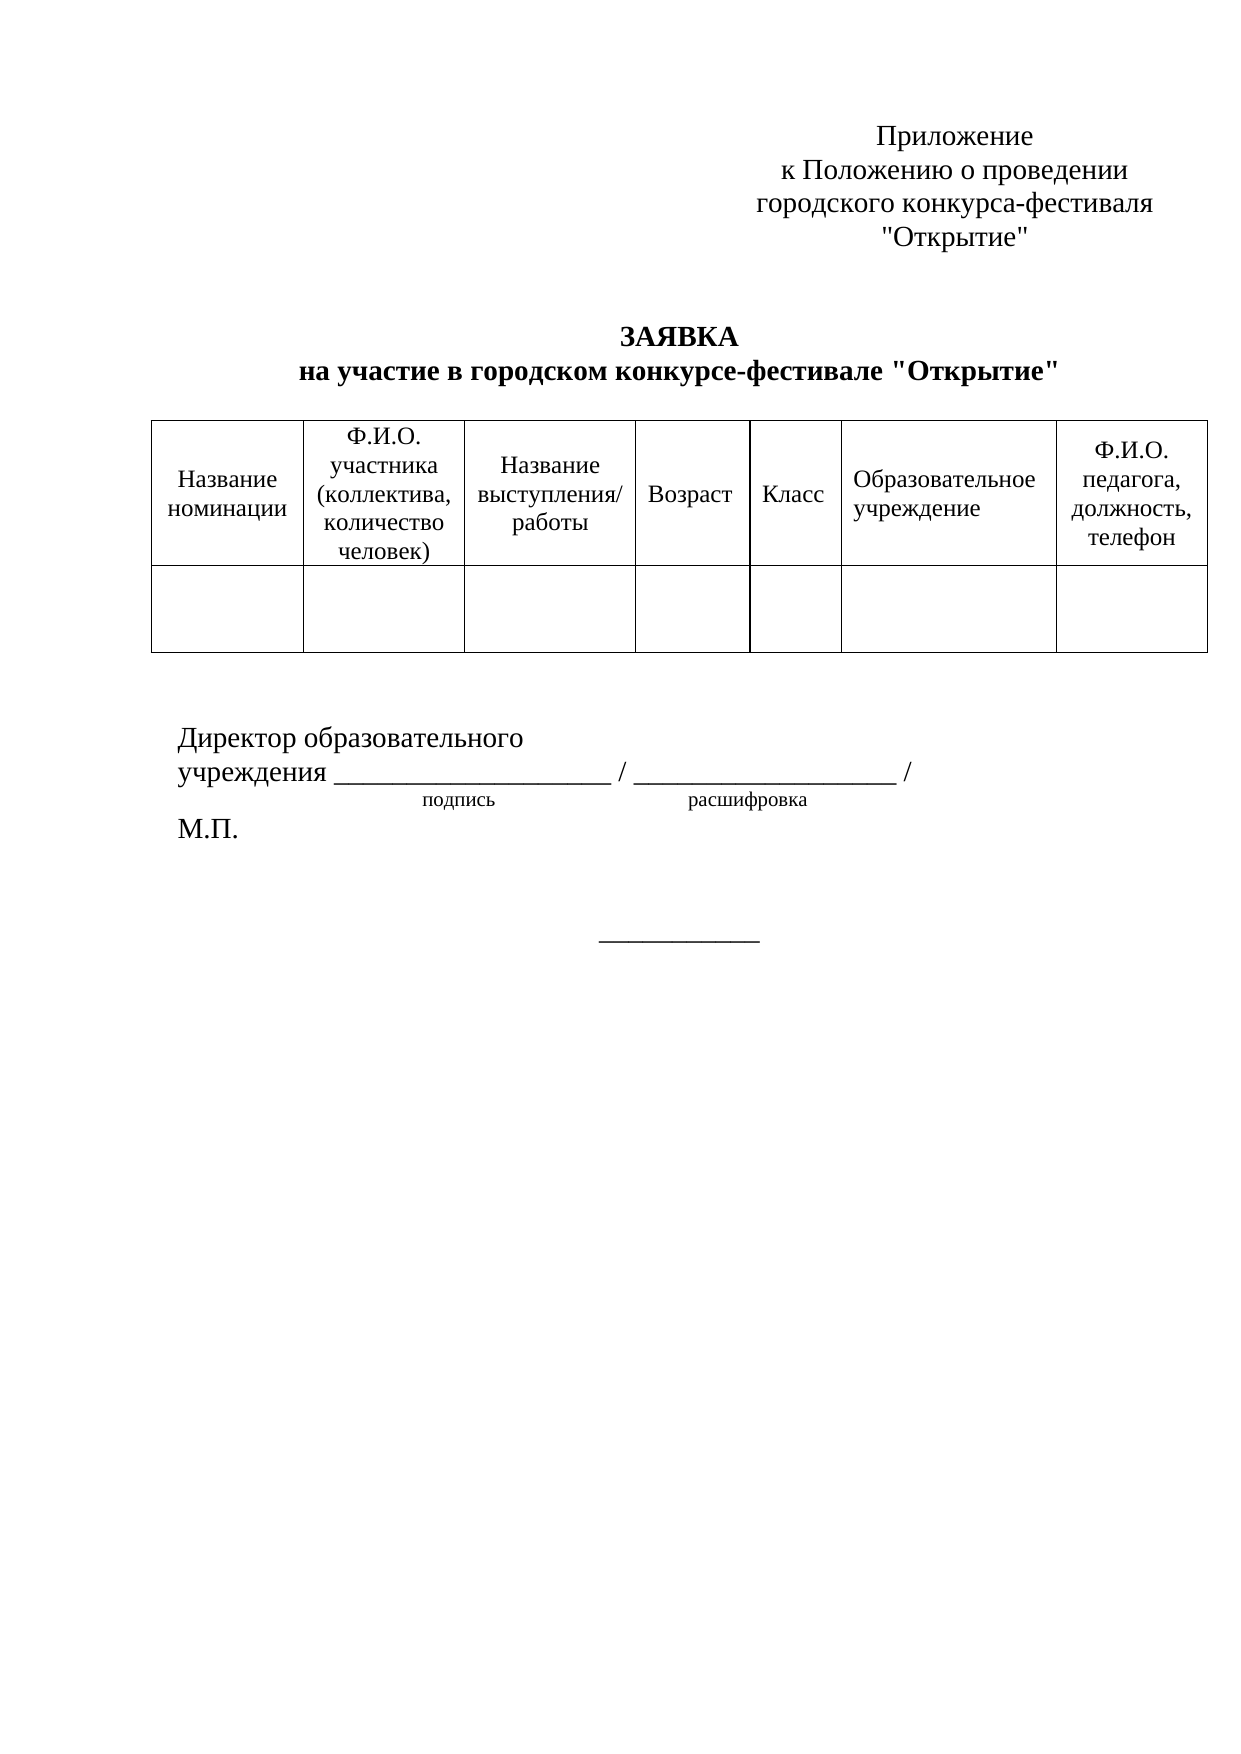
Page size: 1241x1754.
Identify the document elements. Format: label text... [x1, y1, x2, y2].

table_header Ф.И.О. участника (коллектива, количество человек) [304, 421, 464, 565]
text учреждения ___________________ / __________________ / подпись [177, 754, 1181, 787]
text подпись расшифровка [177, 787, 1181, 811]
text ЗАЯВКА [177, 319, 1181, 353]
table_cell [751, 566, 841, 652]
table_header Название номинации [152, 421, 303, 565]
table_cell [842, 566, 1056, 652]
table_header Ф.И.О. педагога, должность, телефон [1057, 421, 1207, 565]
table_header Класс [751, 421, 841, 565]
table_header Возраст [636, 421, 749, 565]
text М.П. [177, 811, 1181, 845]
text Директор образовательного [177, 720, 1181, 754]
table_cell [304, 566, 464, 652]
table_header Название выступления/ работы [465, 421, 635, 565]
table_cell [152, 566, 303, 652]
table_cell [1057, 566, 1207, 652]
table_header Приложение к Положению о проведении городского конкурса-фестиваля "Открытие" [176, 118, 1172, 286]
table_header Образовательное учреждение [842, 421, 1056, 565]
table_cell [465, 566, 635, 652]
text на участие в городском конкурсе-фестивале "Открытие" [177, 353, 1181, 387]
text ___________ [177, 912, 1181, 946]
table_cell [636, 566, 749, 652]
